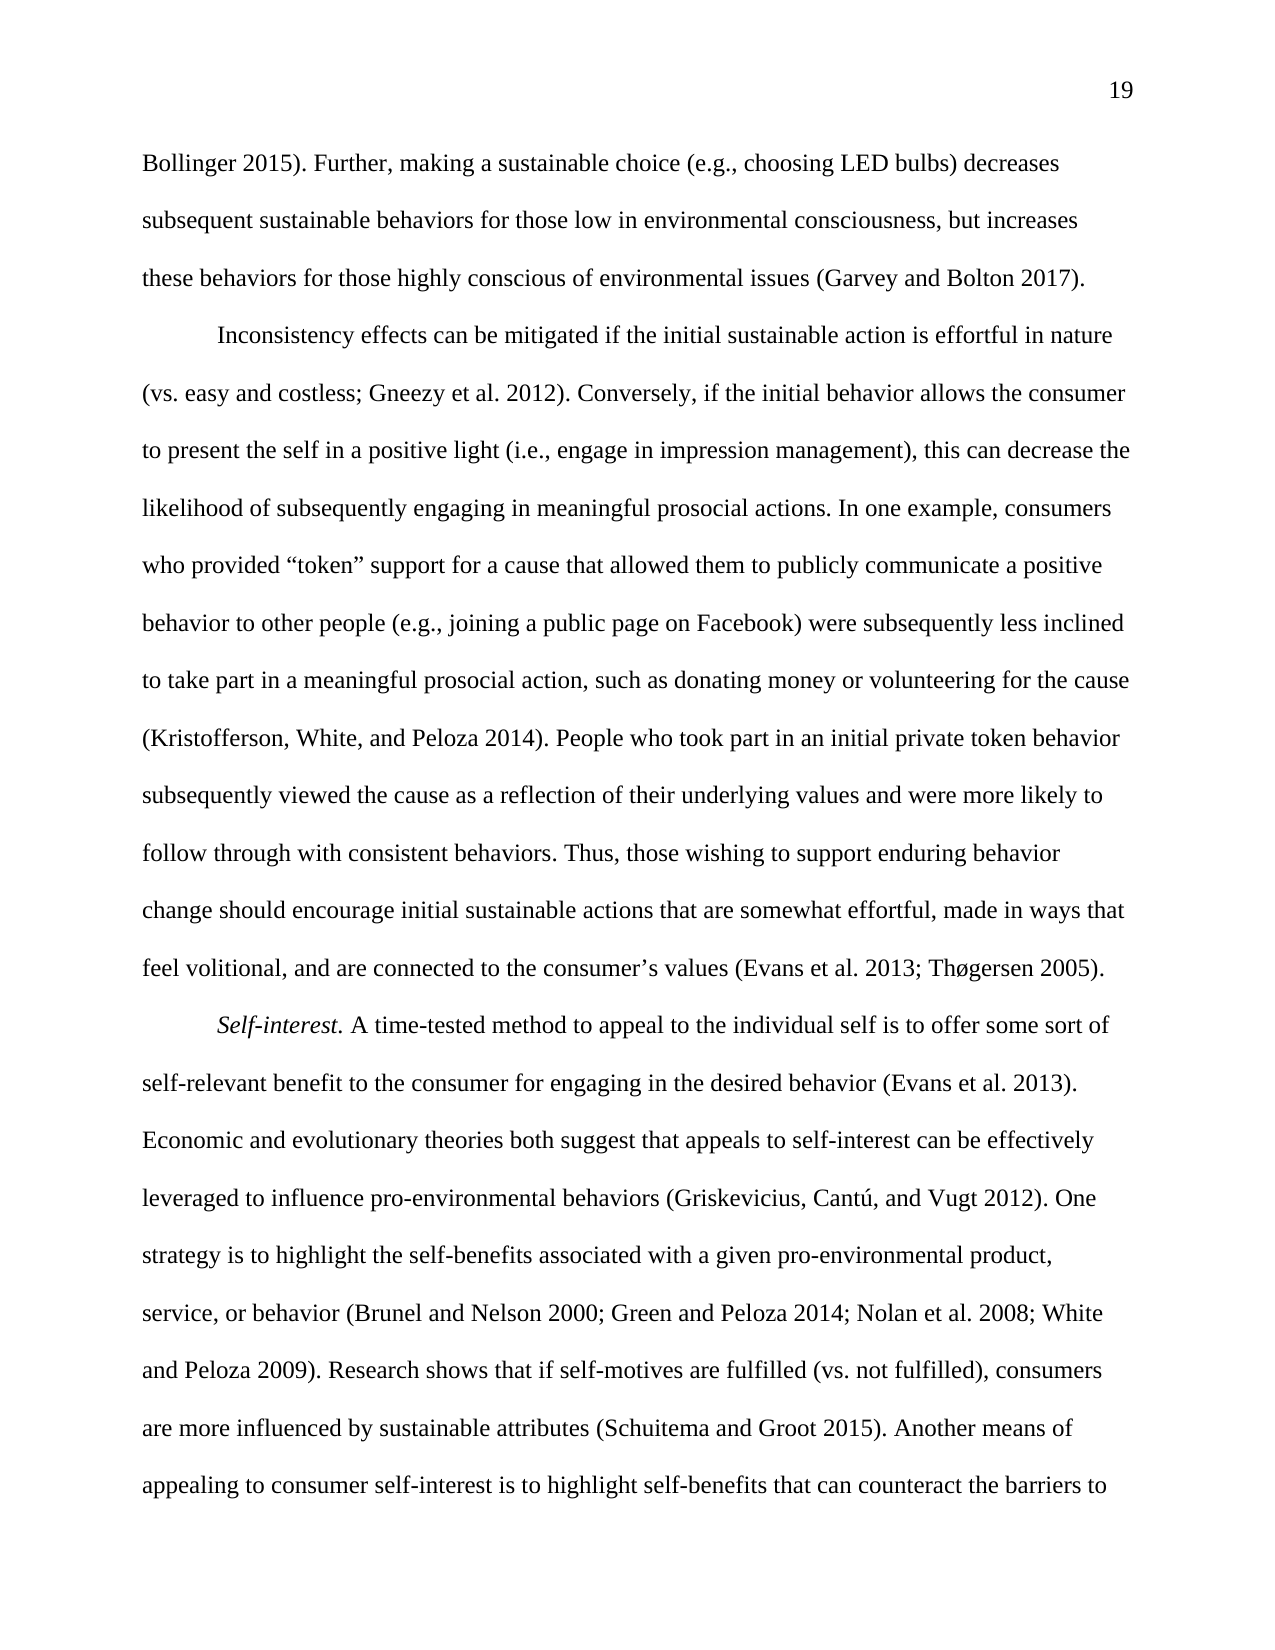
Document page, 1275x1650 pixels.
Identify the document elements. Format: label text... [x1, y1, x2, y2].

text Inconsistency effects can be mitigated if the initial sustainable action is effortful in nature (vs. easy and costless; Gneezy et al. 2012). Conversely, if the initial behavior allows the consumer to present the self in a positive light (i.e., engage in impression management), this can decrease the likelihood of subsequently engaging in meaningful prosocial actions. In one example, consumers who provided “token” support for a cause that allowed them to publicly communicate a positive behavior to other people (e.g., joining a public page on Facebook) were subsequently less inclined to take part in a meaningful prosocial action, such as donating money or volunteering for the cause (Kristofferson, White, and Peloza 2014). People who took part in an initial private token behavior subsequently viewed the cause as a reflection of their underlying values and were more likely to follow through with consistent behaviors. Thus, those wishing to support enduring behavior change should encourage initial sustainable actions that are somewhat effortful, made in ways that feel volitional, and are connected to the consumer’s values (Evans et al. 2013; Thøgersen 2005). [142, 320, 1133, 981]
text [142, 148, 1133, 291]
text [142, 1010, 1133, 1499]
